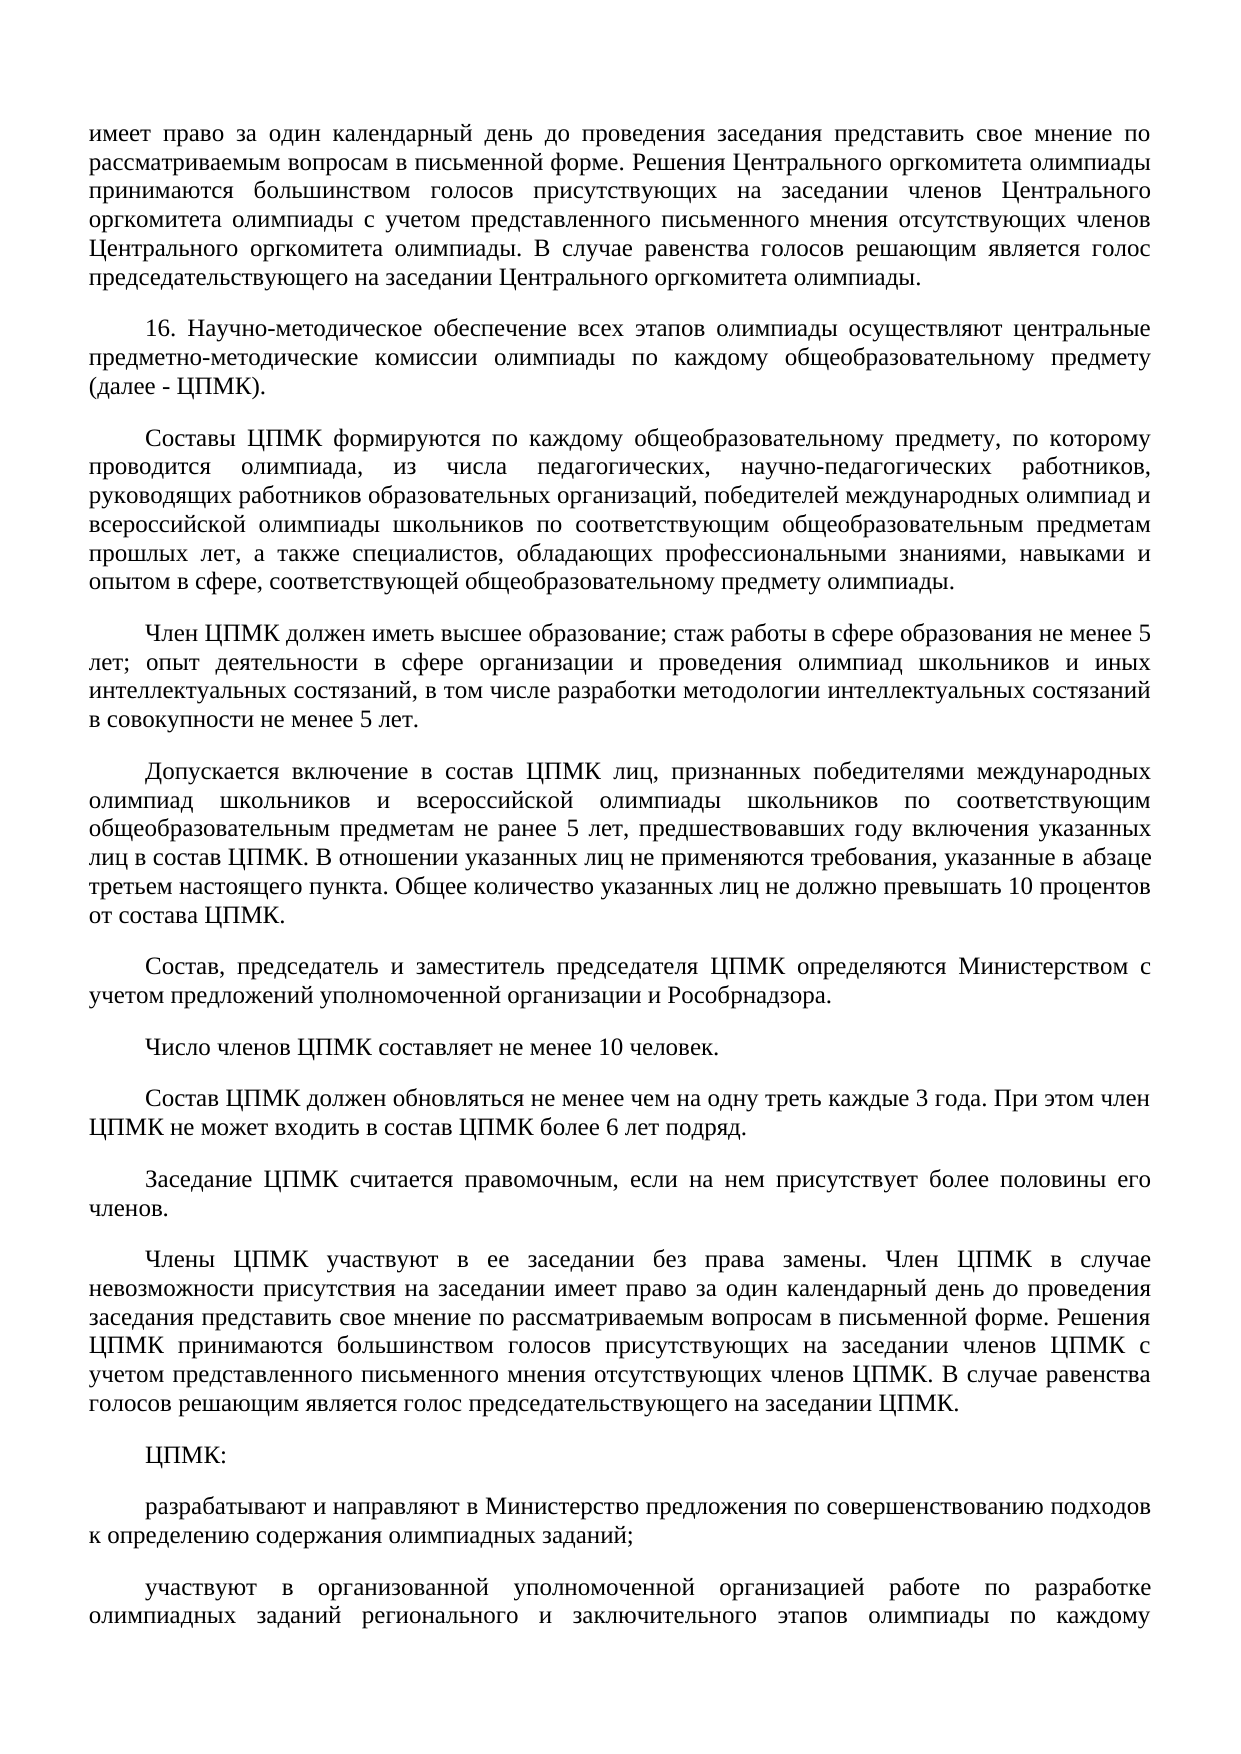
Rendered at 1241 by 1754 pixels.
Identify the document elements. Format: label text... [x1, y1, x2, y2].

text 16. Научно-методическое обеспечение всех этапов олимпиады осуществляют центральные предметно-методические комиссии олимпиады по каждому общеобразовательному предмету (далее - ЦПМК). [89, 313, 1152, 400]
text Заседание ЦПМК считается правомочным, если на нем присутствует более половины его членов. [89, 1164, 1152, 1221]
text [89, 1572, 1152, 1629]
text Состав, председатель и заместитель председателя ЦПМК определяются Министерством с учетом предложений уполномоченной организации и Рособрнадзора. [89, 951, 1152, 1009]
text Составы ЦПМК формируются по каждому общеобразовательному предмету, по которому проводится олимпиада, из числа педагогических, научно-педагогических работников, руководящих работников образовательных организаций, победителей международных олимпиад и всероссийской олимпиады школьников по соответствующим общеобразовательным предметам прошлых лет, а также специалистов, обладающих профессиональными знаниями, навыками и опытом в сфере, соответствующей общеобразовательному предмету олимпиады. [89, 423, 1152, 595]
text ЦПМК: [89, 1440, 1152, 1468]
text Член ЦПМК должен иметь высшее образование; стаж работы в сфере образования не менее 5 лет; опыт деятельности в сфере организации и проведения олимпиад школьников и иных интеллектуальных состязаний, в том числе разработки методологии интеллектуальных состязаний в совокупности не менее 5 лет. [89, 618, 1152, 733]
text Число членов ЦПМК составляет не менее 10 человек. [89, 1032, 1152, 1061]
text разрабатывают и направляют в Министерство предложения по совершенствованию подходов к определению содержания олимпиадных заданий; [89, 1491, 1152, 1549]
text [89, 118, 1152, 291]
text Члены ЦПМК участвуют в ее заседании без права замены. Член ЦПМК в случае невозможности присутствия на заседании имеет право за один календарный день до проведения заседания представить свое мнение по рассматриваемым вопросам в письменной форме. Решения ЦПМК принимаются большинством голосов присутствующих на заседании членов ЦПМК с учетом представленного письменного мнения отсутствующих членов ЦПМК. В случае равенства голосов решающим является голос председательствующего на заседании ЦПМК. [89, 1244, 1152, 1417]
text Допускается включение в состав ЦПМК лиц, признанных победителями международных олимпиад школьников и всероссийской олимпиады школьников по соответствующим общеобразовательным предметам не ранее 5 лет, предшествовавших году включения указанных лиц в состав ЦПМК. В отношении указанных лиц не применяются требования, указанные в абзаце третьем настоящего пункта. Общее количество указанных лиц не должно превышать 10 процентов от состава ЦПМК. [89, 756, 1152, 928]
text Состав ЦПМК должен обновляться не менее чем на одну треть каждые 3 года. При этом член ЦПМК не может входить в состав ЦПМК более 6 лет подряд. [89, 1083, 1152, 1141]
